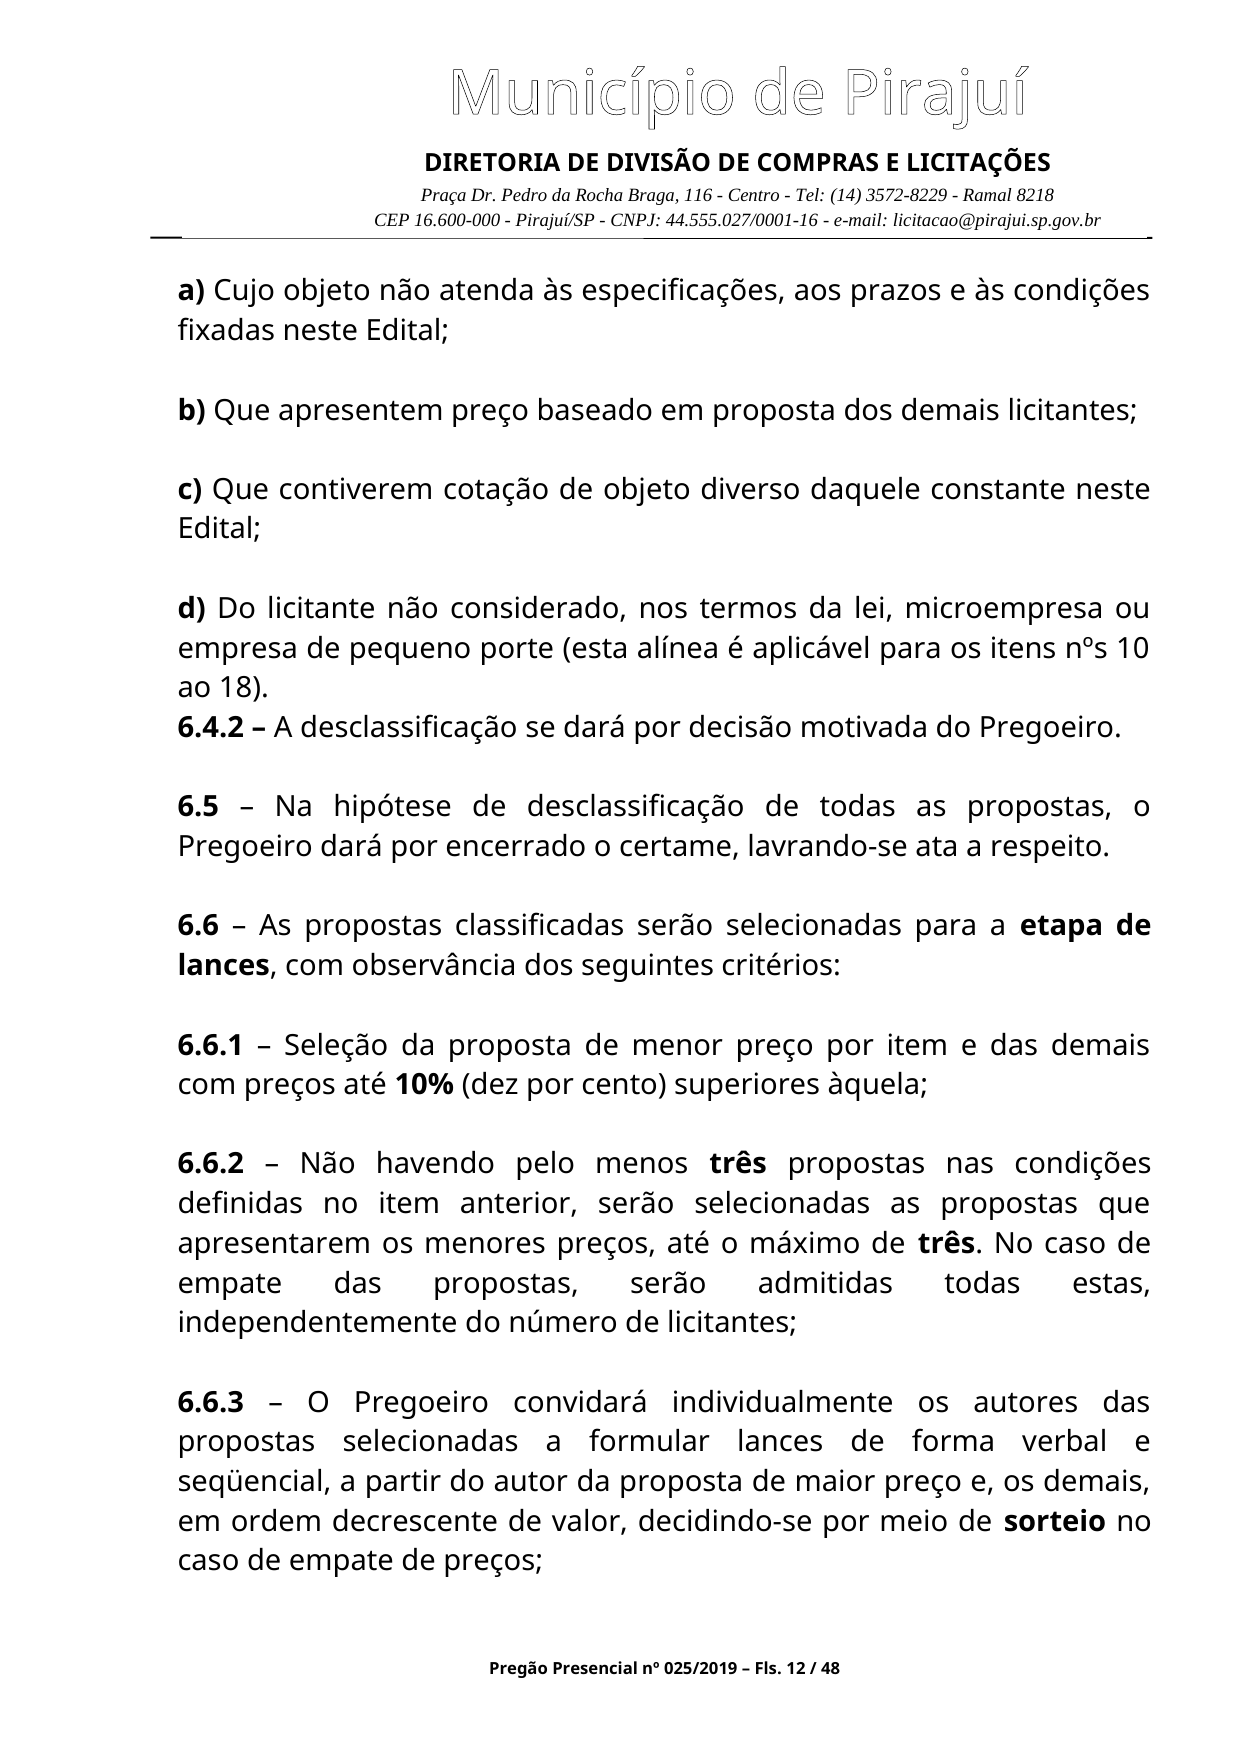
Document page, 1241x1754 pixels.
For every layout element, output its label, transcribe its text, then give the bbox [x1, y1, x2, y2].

text 6.6.3 – O Pregoeiro convidará individualmente os autores das propostas selecionadas a formular lances de forma verbal e seqüencial, a partir do autor da proposta de maior preço e, os demais, em ordem decrescente de valor, decidindo-se por meio de sorteio no caso de empate de preços; [177, 1381, 1152, 1579]
text c) Que contiverem cotação de objeto diverso daquele constante neste Edital; [177, 468, 1152, 547]
text b) Que apresentem preço baseado em proposta dos demais licitantes; [177, 389, 1152, 428]
text a) Cujo objeto não atenda às especificações, aos prazos e às condições fixadas neste Edital; [177, 270, 1152, 349]
text d) Do licitante não considerado, nos termos da lei, microempresa ou empresa de pequeno porte (esta alínea é aplicável para os itens nºs 10 ao 18). [177, 587, 1152, 706]
text 6.6.1 – Seleção da proposta de menor preço por item e das demais com preços até 10% (dez por cento) superiores àquela; [177, 1024, 1152, 1103]
text 6.6 – As propostas classificadas serão selecionadas para a etapa de lances, com observância dos seguintes critérios: [177, 905, 1152, 984]
text 6.4.2 – A desclassificação se dará por decisão motivada do Pregoeiro. [177, 706, 1152, 746]
text 6.5 – Na hipótese de desclassificação de todas as propostas, o Pregoeiro dará por encerrado o certame, lavrando-se ata a respeito. [177, 786, 1152, 865]
text 6.6.2 – Não havendo pelo menos três propostas nas condições definidas no item anterior, serão selecionadas as propostas que apresentarem os menores preços, até o máximo de três. No caso de empate das propostas, serão admitidas todas estas, independentemente do número de licitantes; [177, 1143, 1152, 1341]
